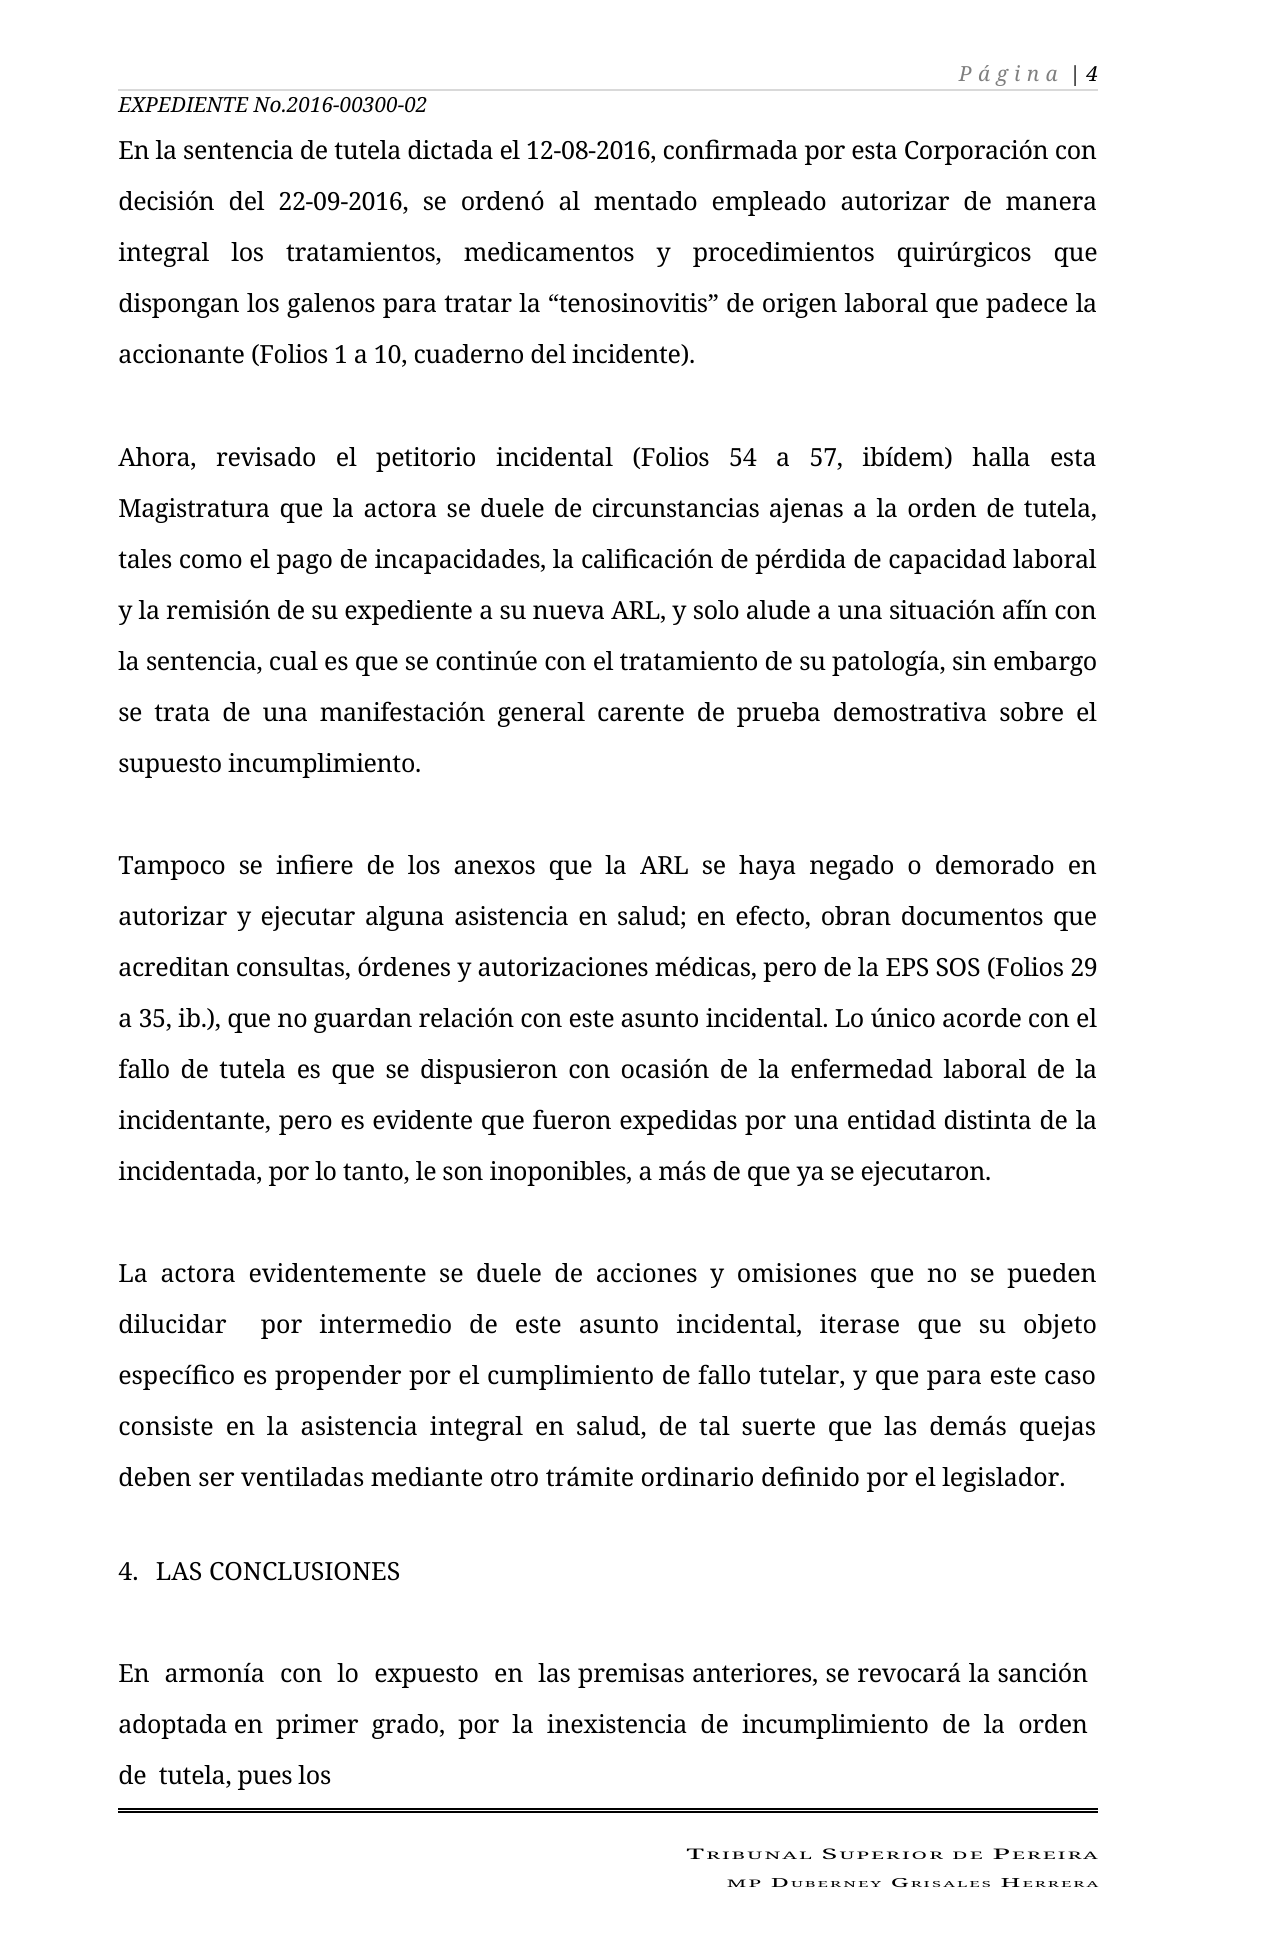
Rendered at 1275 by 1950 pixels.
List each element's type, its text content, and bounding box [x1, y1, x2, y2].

text Ahora, revisado el petitorio incidental (Folios 54 a 57, ibídem) halla esta Magistratura que la actora se duele de circunstancias ajenas a la orden de tutela, tales como el pago de incapacidades, la calificación de pérdida de capacidad laboral y la remisión de su expediente a su nueva ARL, y solo alude a una situación afín con la sentencia, cual es que se continúe con el tratamiento de su patología, sin embargo se trata de una manifestación general carente de prueba demostrativa sobre el supuesto incumplimiento. [118, 439, 1098, 779]
text La actora evidentemente se duele de acciones y omisiones que no se pueden dilucidar por intermedio de este asunto incidental, iterase que su objeto específico es propender por el cumplimiento de fallo tutelar, y que para este caso consiste en la asistencia integral en salud, de tal suerte que las demás quejas deben ser ventiladas mediante otro trámite ordinario definido por el legislador. [118, 1256, 1098, 1494]
text En la sentencia de tutela dictada el 12-08-2016, confirmada por esta Corporación con decisión del 22-09-2016, se ordenó al mentado empleado autorizar de manera integral los tratamientos, medicamentos y procedimientos quirúrgicos que dispongan los galenos para tratar la “tenosinovitis” de origen laboral que padece la accionante (Folios 1 a 10, cuaderno del incidente). [118, 133, 1098, 371]
list LAS CONCLUSIONES [118, 1554, 1098, 1588]
text Tampoco se infiere de los anexos que la ARL se haya negado o demorado en autorizar y ejecutar alguna asistencia en salud; en efecto, obran documentos que acreditan consultas, órdenes y autorizaciones médicas, pero de la EPS SOS (Folios 29 a 35, ib.), que no guardan relación con este asunto incidental. Lo único acorde con el fallo de tutela es que se dispusieron con ocasión de la enfermedad laboral de la incidentante, pero es evidente que fueron expedidas por una entidad distinta de la incidentada, por lo tanto, le son inoponibles, a más de que ya se ejecutaron. [118, 847, 1098, 1188]
text En armonía con lo expuesto en las premisas anteriores, se revocará la sanción adoptada en primer grado, por la inexistencia de incumplimiento de la orden de tutela, pues los [118, 1656, 1089, 1792]
